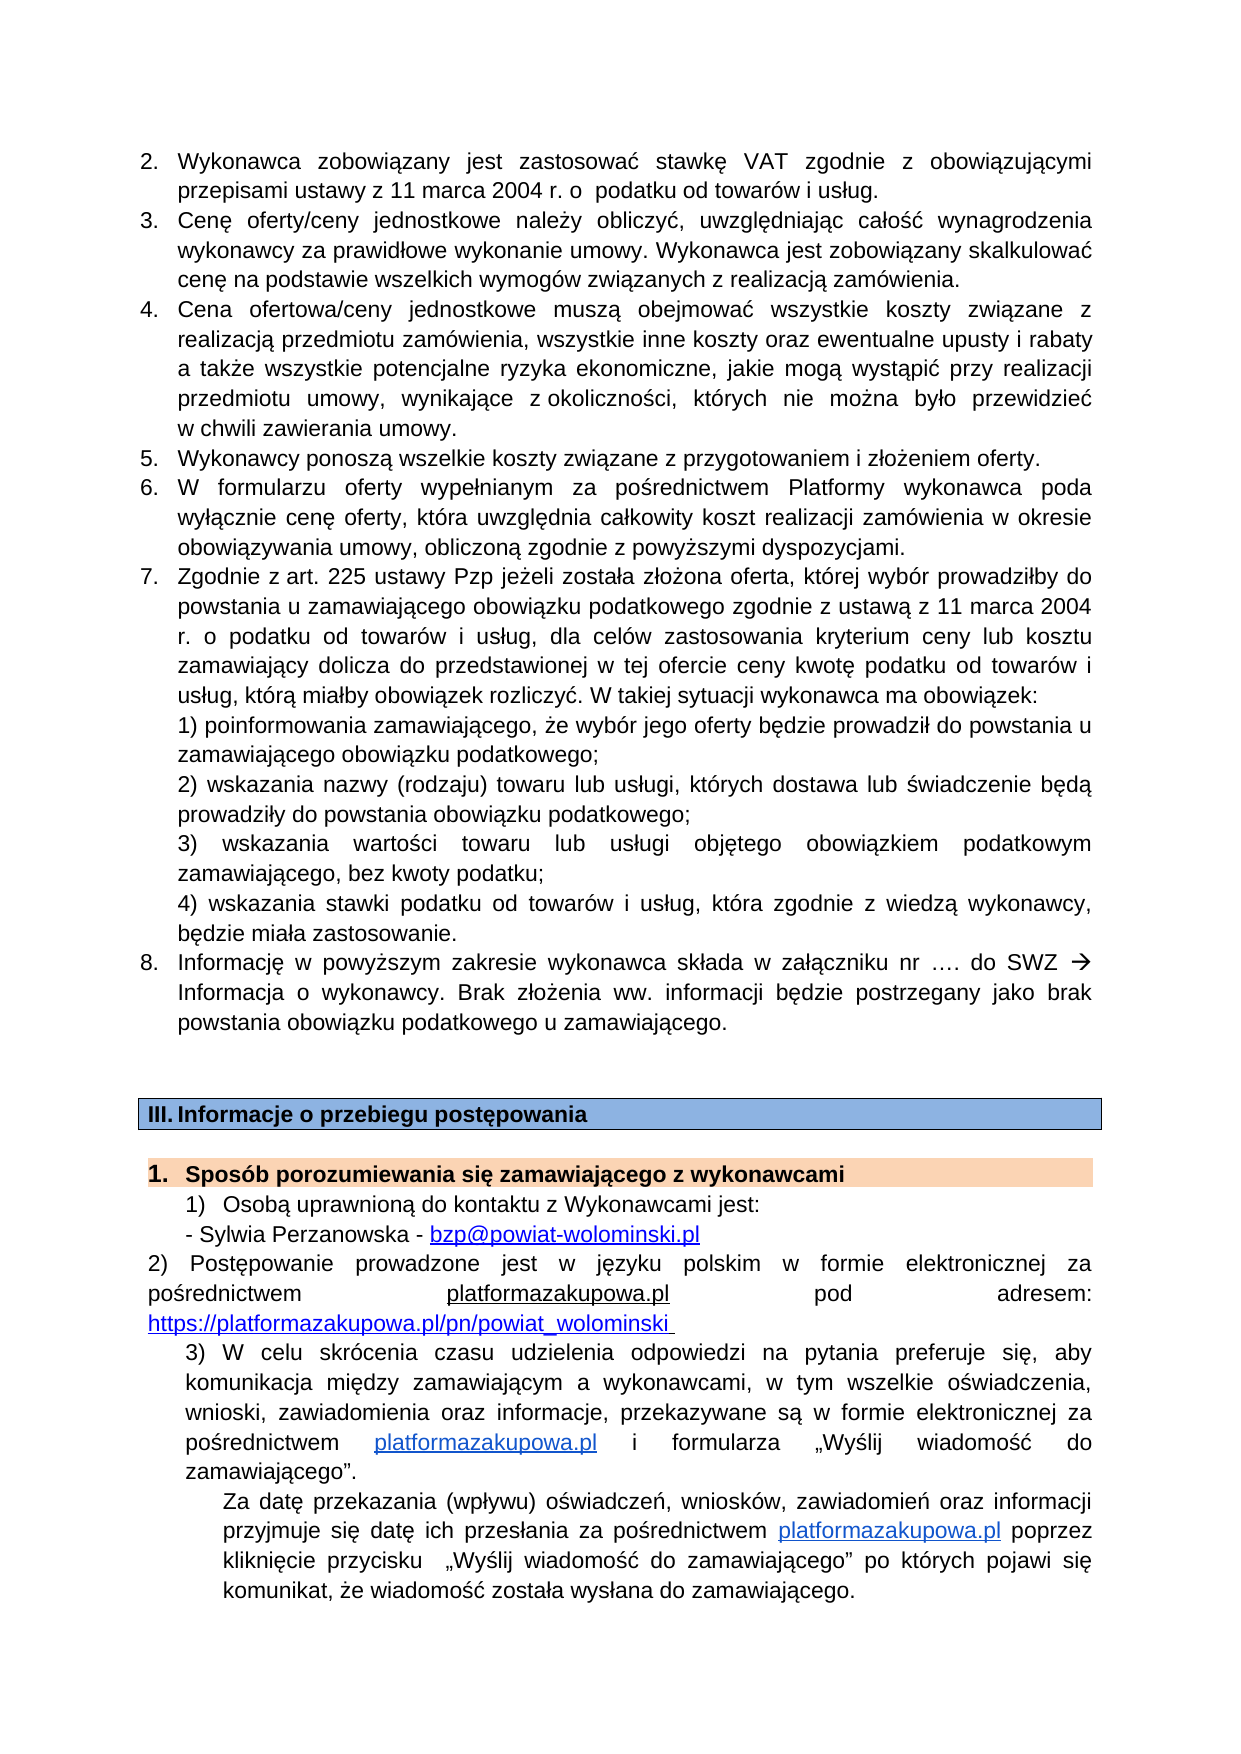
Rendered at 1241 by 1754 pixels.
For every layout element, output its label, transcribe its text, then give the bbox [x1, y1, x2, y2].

text 4) wskazania stawki podatku od towarów i usług, która zgodnie z wiedzą wykonawcy, będzie miała zastosowanie. [177, 890, 1093, 946]
text - Sylwia Perzanowska - bzp@powiat-wolominski.pl [185, 1221, 1093, 1247]
text 1) poinformowania zamawiającego, że wybór jego oferty będzie prowadził do powstania u zamawiającego obowiązku podatkowego; [177, 712, 1093, 768]
list Wykonawcy ponoszą wszelkie koszty związane z przygotowaniem i złożeniem oferty. [140, 444, 1093, 471]
list Informacje o przebiegu postępowania [139, 1099, 1101, 1129]
text 3) W celu skrócenia czasu udzielenia odpowiedzi na pytania preferuje się, aby komunikacja między zamawiającym a wykonawcami, w tym wszelkie oświadczenia, wnioski, zawiadomienia oraz informacje, przekazywane są w formie elektronicznej za pośrednictwem platformazakupowa.pl i formularza „Wyślij wiadomość do zamawiającego”. [185, 1339, 1093, 1484]
list W formularzu oferty wypełnianym za pośrednictwem Platformy wykonawca poda wyłącznie cenę oferty, która uwzględnia całkowity koszt realizacji zamówienia w okresie obowiązywania umowy, obliczoną zgodnie z powyższymi dyspozycjami. [140, 474, 1093, 560]
list Informację w powyższym zakresie wykonawca składa w załączniku nr …. do SWZ Informacja o wykonawcy. Brak złożenia ww. informacji będzie postrzegany jako brak powstania obowiązku podatkowego u zamawiającego. [140, 949, 1093, 1035]
list Cenę oferty/ceny jednostkowe należy obliczyć, uwzględniając całość wynagrodzenia wykonawcy za prawidłowe wykonanie umowy. Wykonawca jest zobowiązany skalkulować cenę na podstawie wszelkich wymogów związanych z realizacją zamówienia. [140, 207, 1093, 293]
text 3) wskazania wartości towaru lub usługi objętego obowiązkiem podatkowym zamawiającego, bez kwoty podatku; [177, 830, 1093, 886]
list Sposób porozumiewania się zamawiającego z wykonawcami [148, 1158, 1093, 1187]
list Osobą uprawnioną do kontaktu z Wykonawcami jest: [185, 1191, 1093, 1217]
text 2) Postępowanie prowadzone jest w języku polskim w formie elektronicznej za pośrednictwem platformazakupowa.pl pod adresem: https://platformazakupowa.pl/pn/powiat_wolominski [148, 1250, 1093, 1336]
text Za datę przekazania (wpływu) oświadczeń, wniosków, zawiadomień oraz informacji przyjmuje się datę ich przesłania za pośrednictwem platformazakupowa.pl poprzez kliknięcie przycisku „Wyślij wiadomość do zamawiającego” po których pojawi się komunikat, że wiadomość została wysłana do zamawiającego. [223, 1488, 1093, 1603]
list Cena ofertowa/ceny jednostkowe muszą obejmować wszystkie koszty związane z realizacją przedmiotu zamówienia, wszystkie inne koszty oraz ewentualne upusty i rabaty a także wszystkie potencjalne ryzyka ekonomiczne, jakie mogą wystąpić przy realizacji przedmiotu umowy, wynikające z okoliczności, których nie można było przewidzieć w chwili zawierania umowy. [140, 296, 1093, 441]
list Zgodnie z art. 225 ustawy Pzp jeżeli została złożona oferta, której wybór prowadziłby do powstania u zamawiającego obowiązku podatkowego zgodnie z ustawą z 11 marca 2004 r. o podatku od towarów i usług, dla celów zastosowania kryterium ceny lub kosztu zamawiający dolicza do przedstawionej w tej ofercie ceny kwotę podatku od towarów i usług, którą miałby obowiązek rozliczyć. W takiej sytuacji wykonawca ma obowiązek: [140, 563, 1093, 708]
text 2) wskazania nazwy (rodzaju) towaru lub usługi, których dostawa lub świadczenie będą prowadziły do powstania obowiązku podatkowego; [177, 771, 1093, 827]
list Wykonawca zobowiązany jest zastosować stawkę VAT zgodnie z obowiązującymi przepisami ustawy z 11 marca 2004 r. o podatku od towarów i usług. [140, 148, 1093, 204]
